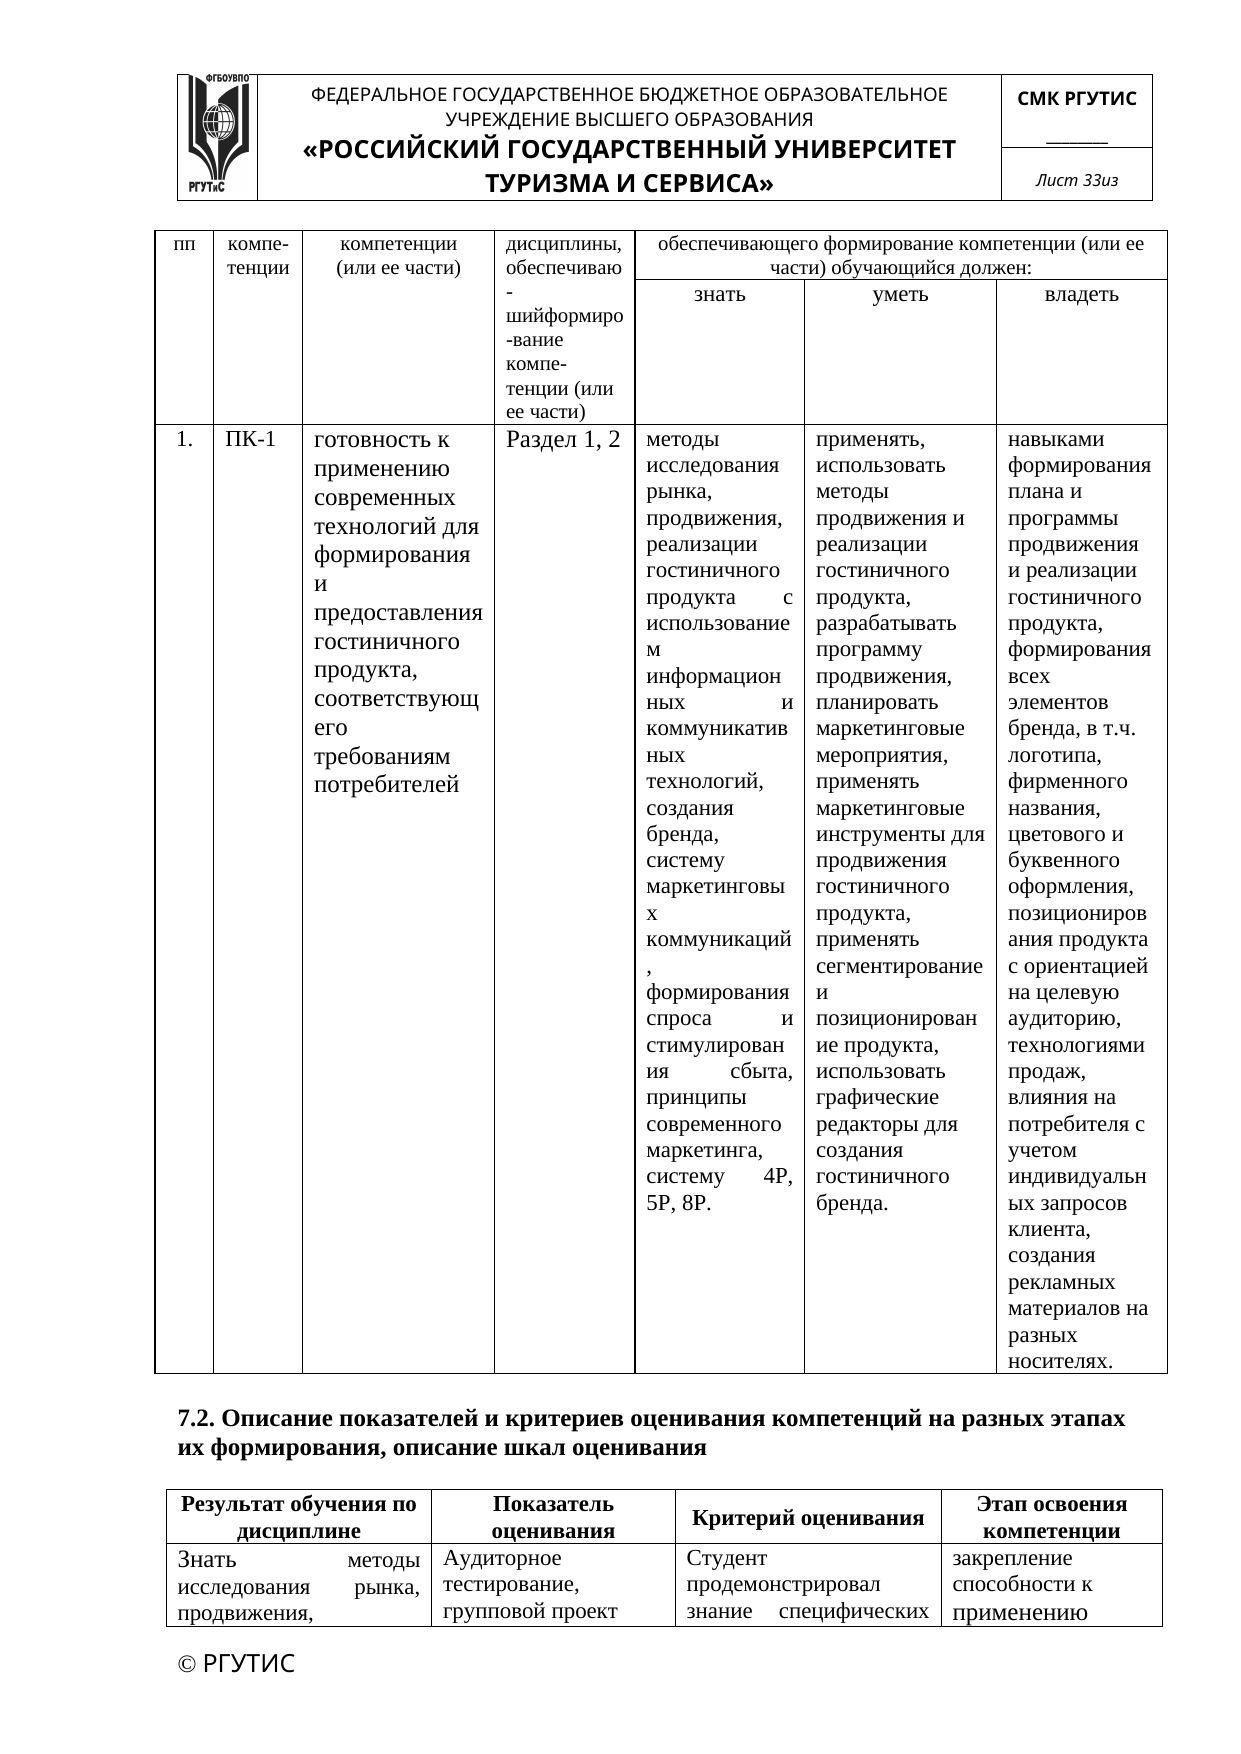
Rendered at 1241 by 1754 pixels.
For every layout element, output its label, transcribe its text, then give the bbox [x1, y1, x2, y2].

table_cell ПК-1 [214, 425, 302, 1373]
table_header Индекс компе-тенции [214, 231, 302, 423]
table_header Этап освоения компетенции [942, 1490, 1162, 1543]
table_cell Раздел 1, 2 [495, 425, 634, 1373]
table_header Критерий оценивания [676, 1490, 941, 1543]
table_header Раздел дисциплины, обеспечиваю-шийформиро-вание компе-тенции (или ее части) [495, 231, 634, 423]
table_cell владеть [997, 280, 1167, 423]
table_cell 1. [156, 425, 213, 1373]
table_header № пп [156, 231, 213, 423]
table_cell знать [636, 280, 804, 423]
table_cell навыками формирования плана и программы продвижения и реализации гостиничного продукта, формирования всех элементов бренда, в т.ч. логотипа, фирменного названия, цветового и буквенного оформления, позиционирования продукта с ориентацией на целевую аудиторию, технологиями продаж, влияния на потребителя с учетом индивидуальных запросов клиента, создания рекламных материалов на разных носителях. [997, 425, 1167, 1373]
text 7.2. Описание показателей и критериев оценивания компетенций на разных этапах их формирования, описание шкал оценивания [177, 1403, 1152, 1461]
picture [188, 74, 249, 192]
table_cell Аудиторное тестирование, групповой проект [432, 1544, 675, 1626]
table_header Содержание компетенции (или ее части) [303, 231, 494, 423]
table_header Показатель оценивания [432, 1490, 675, 1543]
table_cell готовность к применению современных технологий для формирования и предоставления гостиничного продукта, соответствующего требованиям потребителей [303, 425, 494, 1373]
table_cell применять, использовать методы продвижения и реализации гостиничного продукта, разрабатывать программу продвижения, планировать маркетинговые мероприятия, применять маркетинговые инструменты для продвижения гостиничного продукта, применять сегментирование и позиционирование продукта, использовать графические редакторы для создания гостиничного бренда. [805, 425, 996, 1373]
table_cell методы исследования рынка, продвижения, реализации гостиничного продукта с использованием информационных и коммуникативных технологий, создания бренда, систему маркетинговых коммуникаций, формирования спроса и стимулирования сбыта, принципы современного маркетинга, систему 4Р, 5Р, 8Р. [636, 425, 804, 1373]
table_header В результате изучения раздела дисциплины, обеспечивающего формирование компетенции (или ее части) обучающийся должен: [636, 231, 1167, 279]
table_header Результат обучения по дисциплине [167, 1490, 431, 1543]
table_cell уметь [805, 280, 996, 423]
